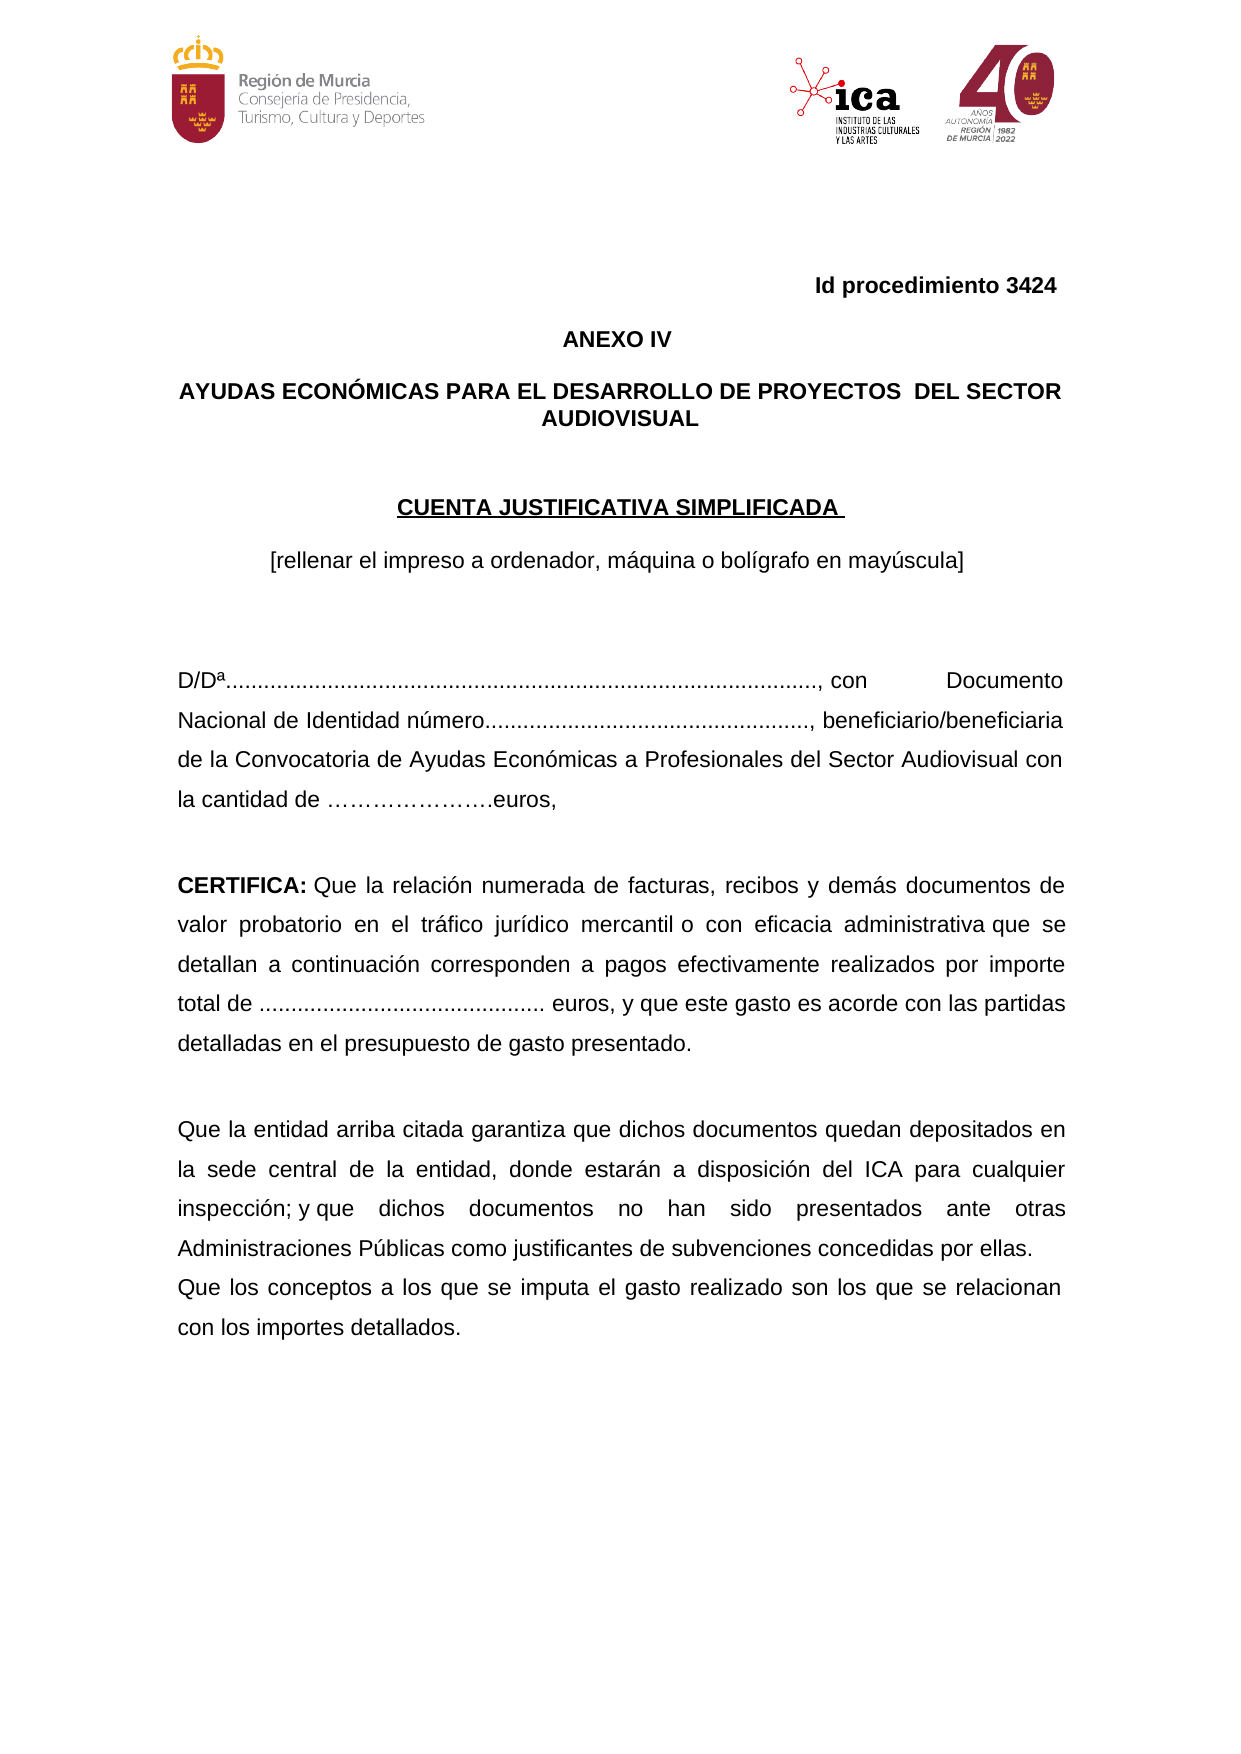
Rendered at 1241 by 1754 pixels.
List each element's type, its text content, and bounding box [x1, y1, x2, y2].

text Que los conceptos a los que se imputa el gasto realizado son los que se relacionan con los importes detallados. [177, 1274, 1063, 1340]
text AYUDAS ECONÓMICAS PARA EL DESARROLLO DE PROYECTOS DEL SECTOR AUDIOVISUAL [177, 378, 1063, 431]
text [rellenar el impreso a ordenador, máquina o bolígrafo en mayúscula] [177, 547, 1063, 573]
text D/Dª............................................................................................., con Documento Nacional de Identidad número..................................................., beneficiario/beneficiaria de la Convocatoria de Ayudas Económicas a Profesionales del Sector Audiovisual con la cantidad de ………………….euros, [177, 667, 1063, 812]
text Id procedimiento 3424 [177, 272, 1063, 298]
text Que la entidad arriba citada garantiza que dichos documentos quedan depositados en la sede central de la entidad, donde estarán a disposición del ICA para cualquier inspección; y que dichos documentos no han sido presentados ante otras Administraciones Públicas como justificantes de subvenciones concedidas por ellas. [177, 1116, 1066, 1261]
picture [98, 0, 1128, 227]
text CUENTA JUSTIFICATIVA SIMPLIFICADA [177, 493, 1063, 521]
text ANEXO IV [177, 326, 1063, 352]
text CERTIFICA: Que la relación numerada de facturas, recibos y demás documentos de valor probatorio en el tráfico jurídico mercantil o con eficacia administrativa que se detallan a continuación corresponden a pagos efectivamente realizados por importe total de ............................................. euros, y que este gasto es acorde con las partidas detalladas en el presupuesto de gasto presentado. [177, 872, 1066, 1056]
